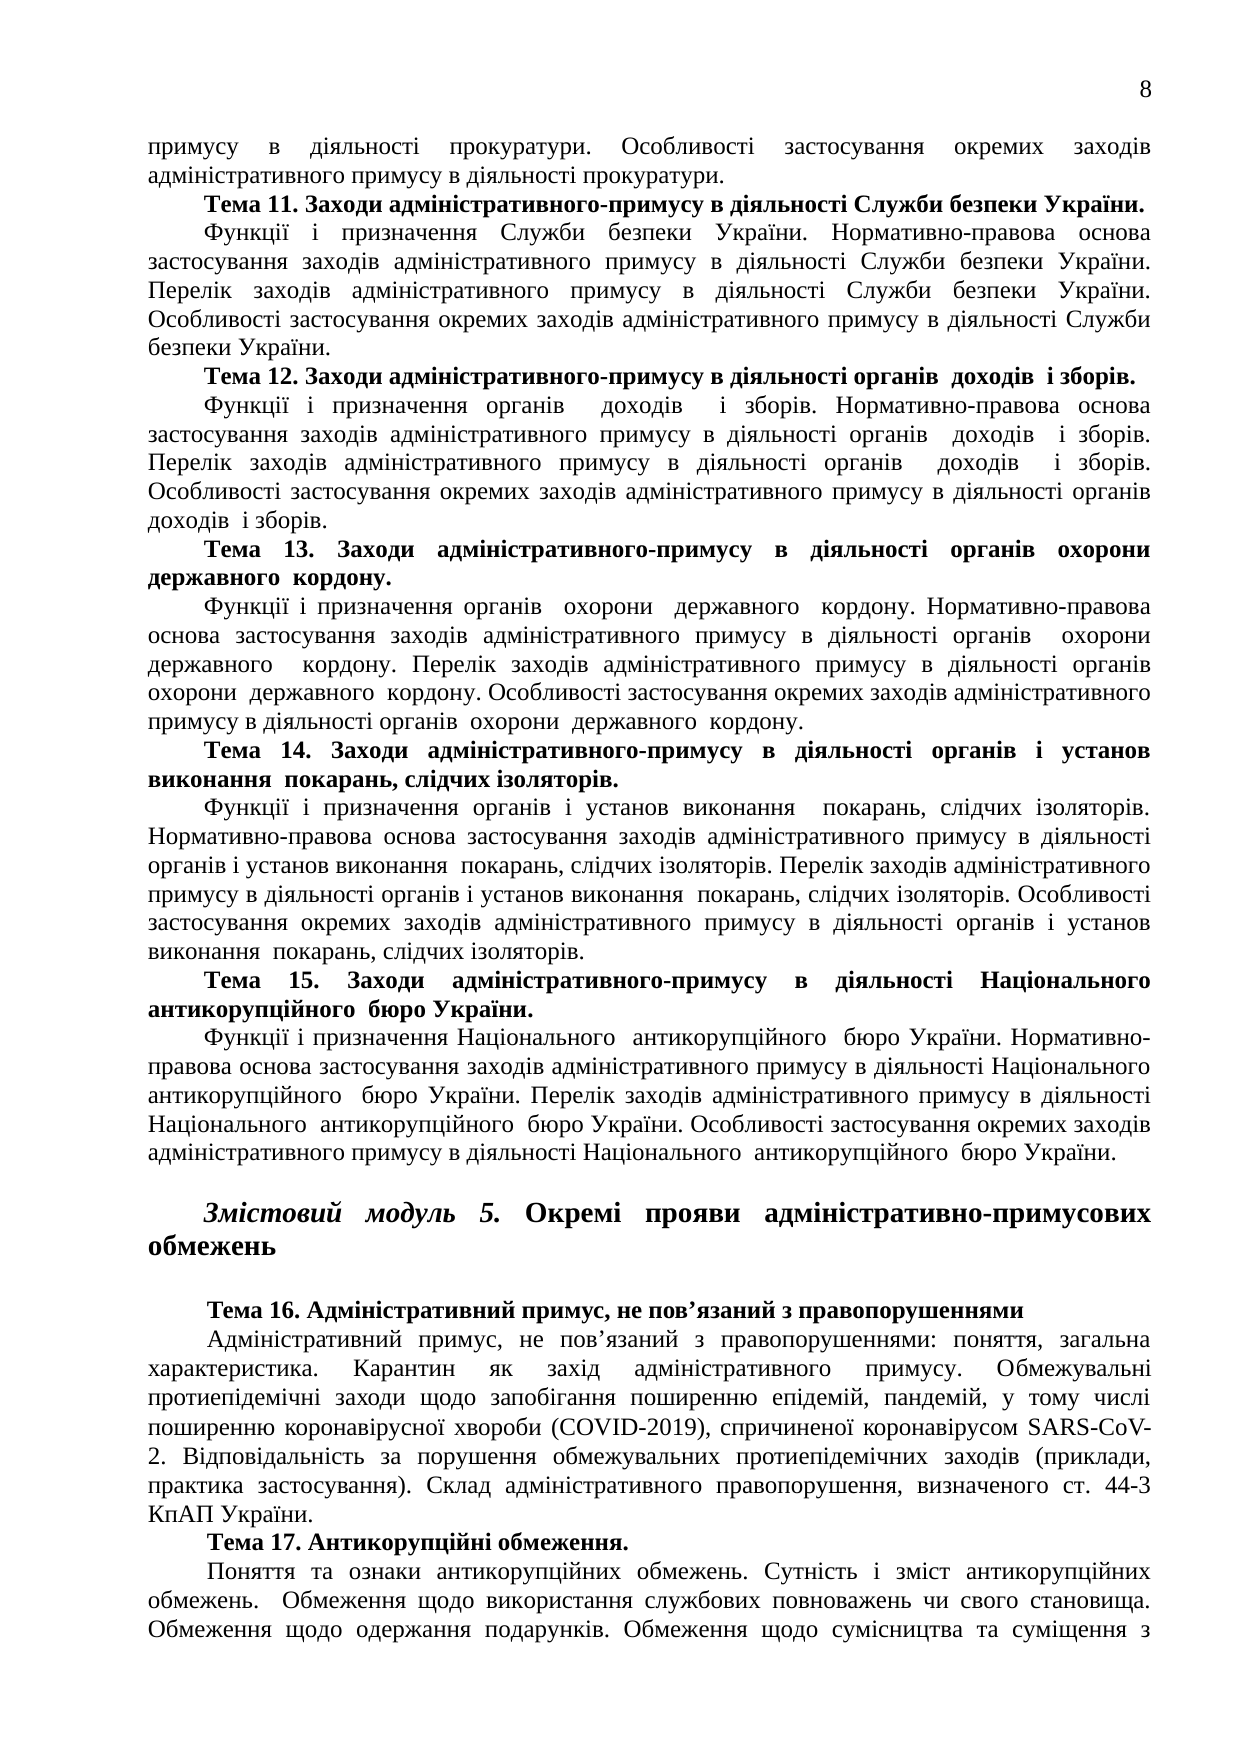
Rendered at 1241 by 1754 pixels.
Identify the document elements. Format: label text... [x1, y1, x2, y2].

text Функції і призначення органів і установ виконання покарань, слідчих ізоляторів. Нормативно-правова основа застосування заходів адміністративного примусу в діяльності органів і установ виконання покарань, слідчих ізоляторів. Перелік заходів адміністративного примусу в діяльності органів і установ виконання покарань, слідчих ізоляторів. Особливості застосування окремих заходів адміністративного примусу в діяльності органів і установ виконання покарань, слідчих ізоляторів. [148, 792, 1152, 965]
text Тема 13. Заходи адміністративного-примусу в діяльності органів охорони державного кордону. [148, 534, 1152, 591]
text Функції і призначення Національного антикорупційного бюро України. Нормативно-правова основа застосування заходів адміністративного примусу в діяльності Національного антикорупційного бюро України. Перелік заходів адміністративного примусу в діяльності Національного антикорупційного бюро України. Особливості застосування окремих заходів адміністративного примусу в діяльності Національного антикорупційного бюро України. [148, 1022, 1152, 1166]
text Тема 12. Заходи адміністративного-примусу в діяльності органів доходів і зборів. [148, 361, 1152, 390]
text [148, 1556, 1152, 1642]
text Функції і призначення органів охорони державного кордону. Нормативно-правова основа застосування заходів адміністративного примусу в діяльності органів охорони державного кордону. Перелік заходів адміністративного примусу в діяльності органів охорони державного кордону. Особливості застосування окремих заходів адміністративного примусу в діяльності органів охорони державного кордону. [148, 591, 1152, 735]
text Тема 15. Заходи адміністративного-примусу в діяльності Національного антикорупційного бюро України. [148, 965, 1152, 1022]
text Функції і призначення Служби безпеки України. Нормативно-правова основа застосування заходів адміністративного примусу в діяльності Служби безпеки України. Перелік заходів адміністративного примусу в діяльності Служби безпеки України. Особливості застосування окремих заходів адміністративного примусу в діяльності Служби безпеки України. [148, 217, 1152, 361]
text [148, 131, 1152, 189]
text Тема 11. Заходи адміністративного-примусу в діяльності Служби безпеки України. [148, 189, 1152, 217]
text Тема 14. Заходи адміністративного-примусу в діяльності органів і установ виконання покарань, слідчих ізоляторів. [148, 735, 1152, 792]
text Функції і призначення органів доходів і зборів. Нормативно-правова основа застосування заходів адміністративного примусу в діяльності органів доходів і зборів. Перелік заходів адміністративного примусу в діяльності органів доходів і зборів. Особливості застосування окремих заходів адміністративного примусу в діяльності органів доходів і зборів. [148, 390, 1152, 534]
text Адміністративний примус, не пов’язаний з правопорушеннями: поняття, загальна характеристика. Карантин як захід адміністративного примусу. Обмежувальні протиепідемічні заходи щодо запобігання поширенню епідемій, пандемій, у тому числі поширенню коронавірусної хвороби (COVID-2019), спричиненої коронавірусом SARS-CoV-2. Відповідальність за порушення обмежувальних протиепідемічних заходів (приклади, практика застосування). Склад адміністративного правопорушення, визначеного ст. 44-3 КпАП України. [148, 1324, 1152, 1527]
text Тема 17. Антикорупційні обмеження. [148, 1527, 1152, 1556]
text Змістовий модуль 5. Окремі прояви адміністративно-примусових обмежень [148, 1195, 1152, 1262]
text Тема 16. Адміністративний примус, не пов’язаний з правопорушеннями [148, 1296, 1152, 1324]
